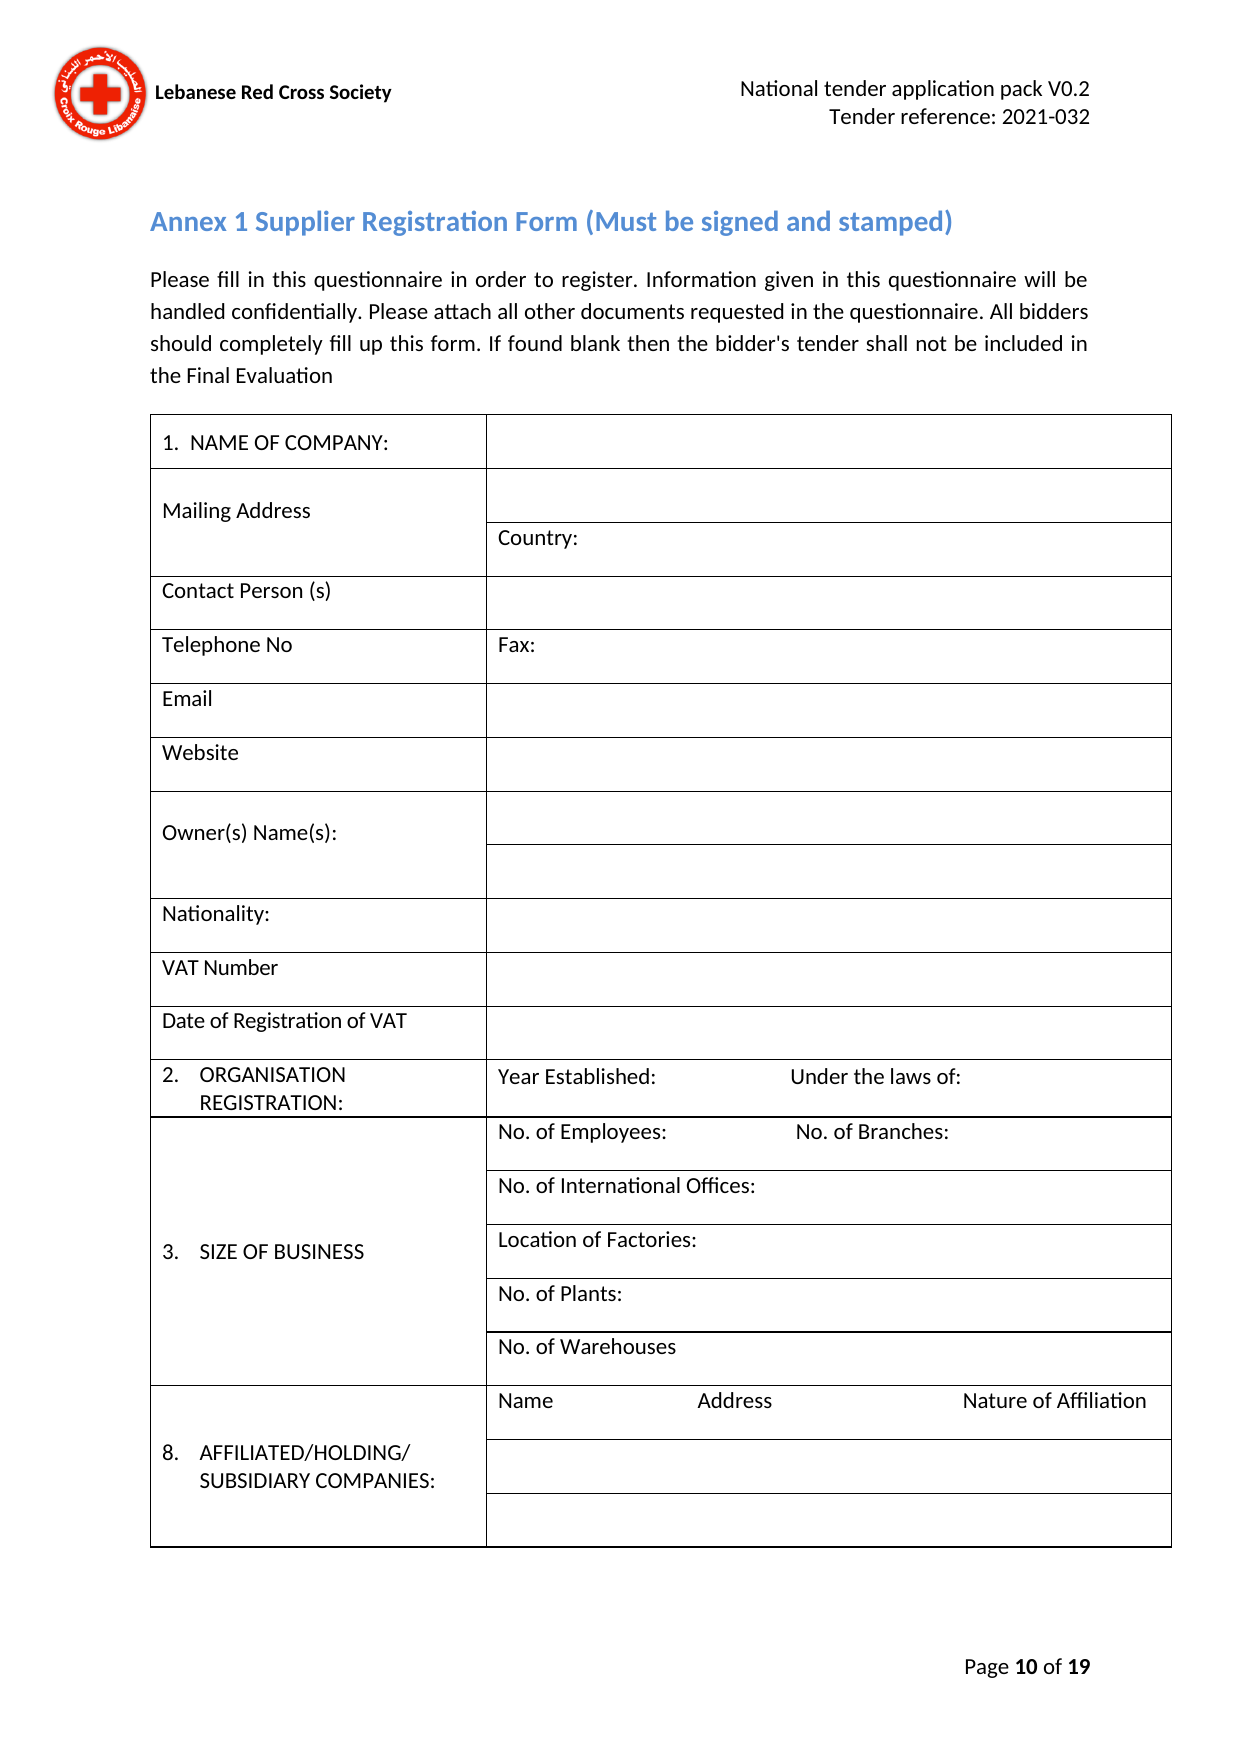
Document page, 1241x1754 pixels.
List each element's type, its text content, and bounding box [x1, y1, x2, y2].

table_cell Location of Factories: [487, 1225, 1171, 1278]
table_cell [487, 1440, 1171, 1493]
table_cell [487, 792, 1171, 844]
table_cell [487, 953, 1171, 1006]
picture [43, 39, 156, 148]
table_cell Name Address Nature of Affiliation [487, 1386, 1171, 1439]
table_cell AFFILIATED/HOLDING/ SUBSIDIARY COMPANIES: [151, 1386, 486, 1546]
table_cell SIZE OF BUSINESS [151, 1118, 486, 1385]
table_cell Telephone No [151, 630, 486, 683]
table_cell Fax: [487, 630, 1171, 683]
table_cell Year Established: Under the laws of: [487, 1060, 1171, 1116]
table_cell [487, 1494, 1171, 1546]
table_cell [487, 1007, 1171, 1059]
table_cell [487, 738, 1171, 791]
table_cell Owner(s) Name(s): [151, 792, 486, 898]
table_cell [487, 577, 1171, 629]
table_cell VAT Number [151, 953, 486, 1006]
table_header NAME OF COMPANY: [151, 415, 486, 468]
table_header [487, 415, 1171, 468]
table_cell Mailing Address [151, 469, 486, 576]
table_cell [487, 469, 1171, 522]
text Annex 1 Supplier Registration Form (Must be signed and stamped) [150, 203, 1090, 239]
table_cell Date of Registration of VAT [151, 1007, 486, 1059]
table_cell [487, 684, 1171, 737]
table_cell No. of Warehouses [487, 1333, 1171, 1385]
text Please fill in this questionnaire in order to register. Information given in this questionnaire will be handled confidentially. Please attach all other documents requested in the questionnaire. All bidders should completely fill up this form. If found blank then the bidder's tender shall not be included in the Final Evaluation [150, 265, 1090, 389]
table_cell No. of Employees: No. of Branches: [487, 1118, 1171, 1170]
table_cell ORGANISATION REGISTRATION: [151, 1060, 486, 1116]
table_cell Website [151, 738, 486, 791]
table_cell Country: [487, 523, 1171, 576]
table_cell Contact Person (s) [151, 577, 486, 629]
table_cell [487, 899, 1171, 952]
table_cell Email [151, 684, 486, 737]
table_cell Nationality: [151, 899, 486, 952]
table_cell [487, 845, 1171, 898]
table_cell No. of International Offices: [487, 1171, 1171, 1224]
table_cell No. of Plants: [487, 1279, 1171, 1331]
